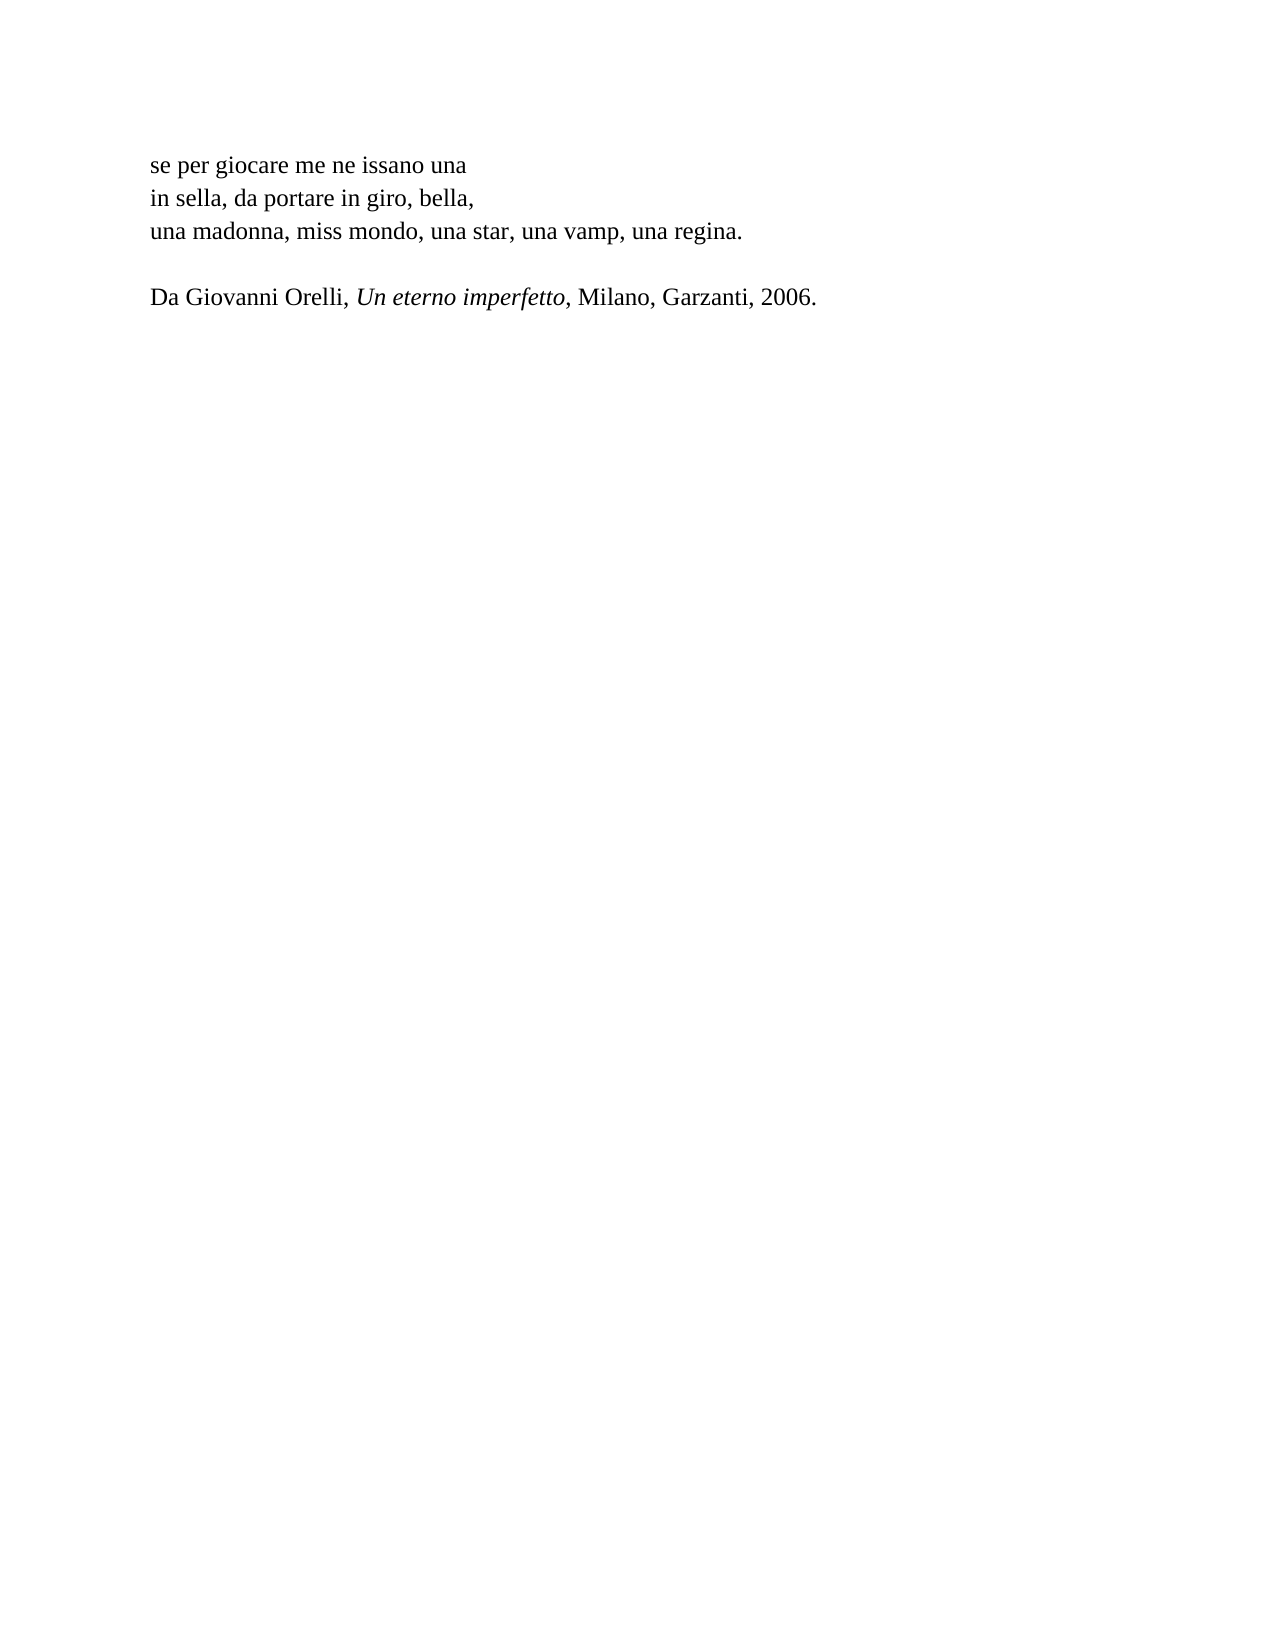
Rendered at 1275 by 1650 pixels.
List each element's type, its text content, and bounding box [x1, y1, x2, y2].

text Da Giovanni Orelli, Un eterno imperfetto, Milano, Garzanti, 2006. [150, 282, 1125, 311]
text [150, 150, 1125, 245]
